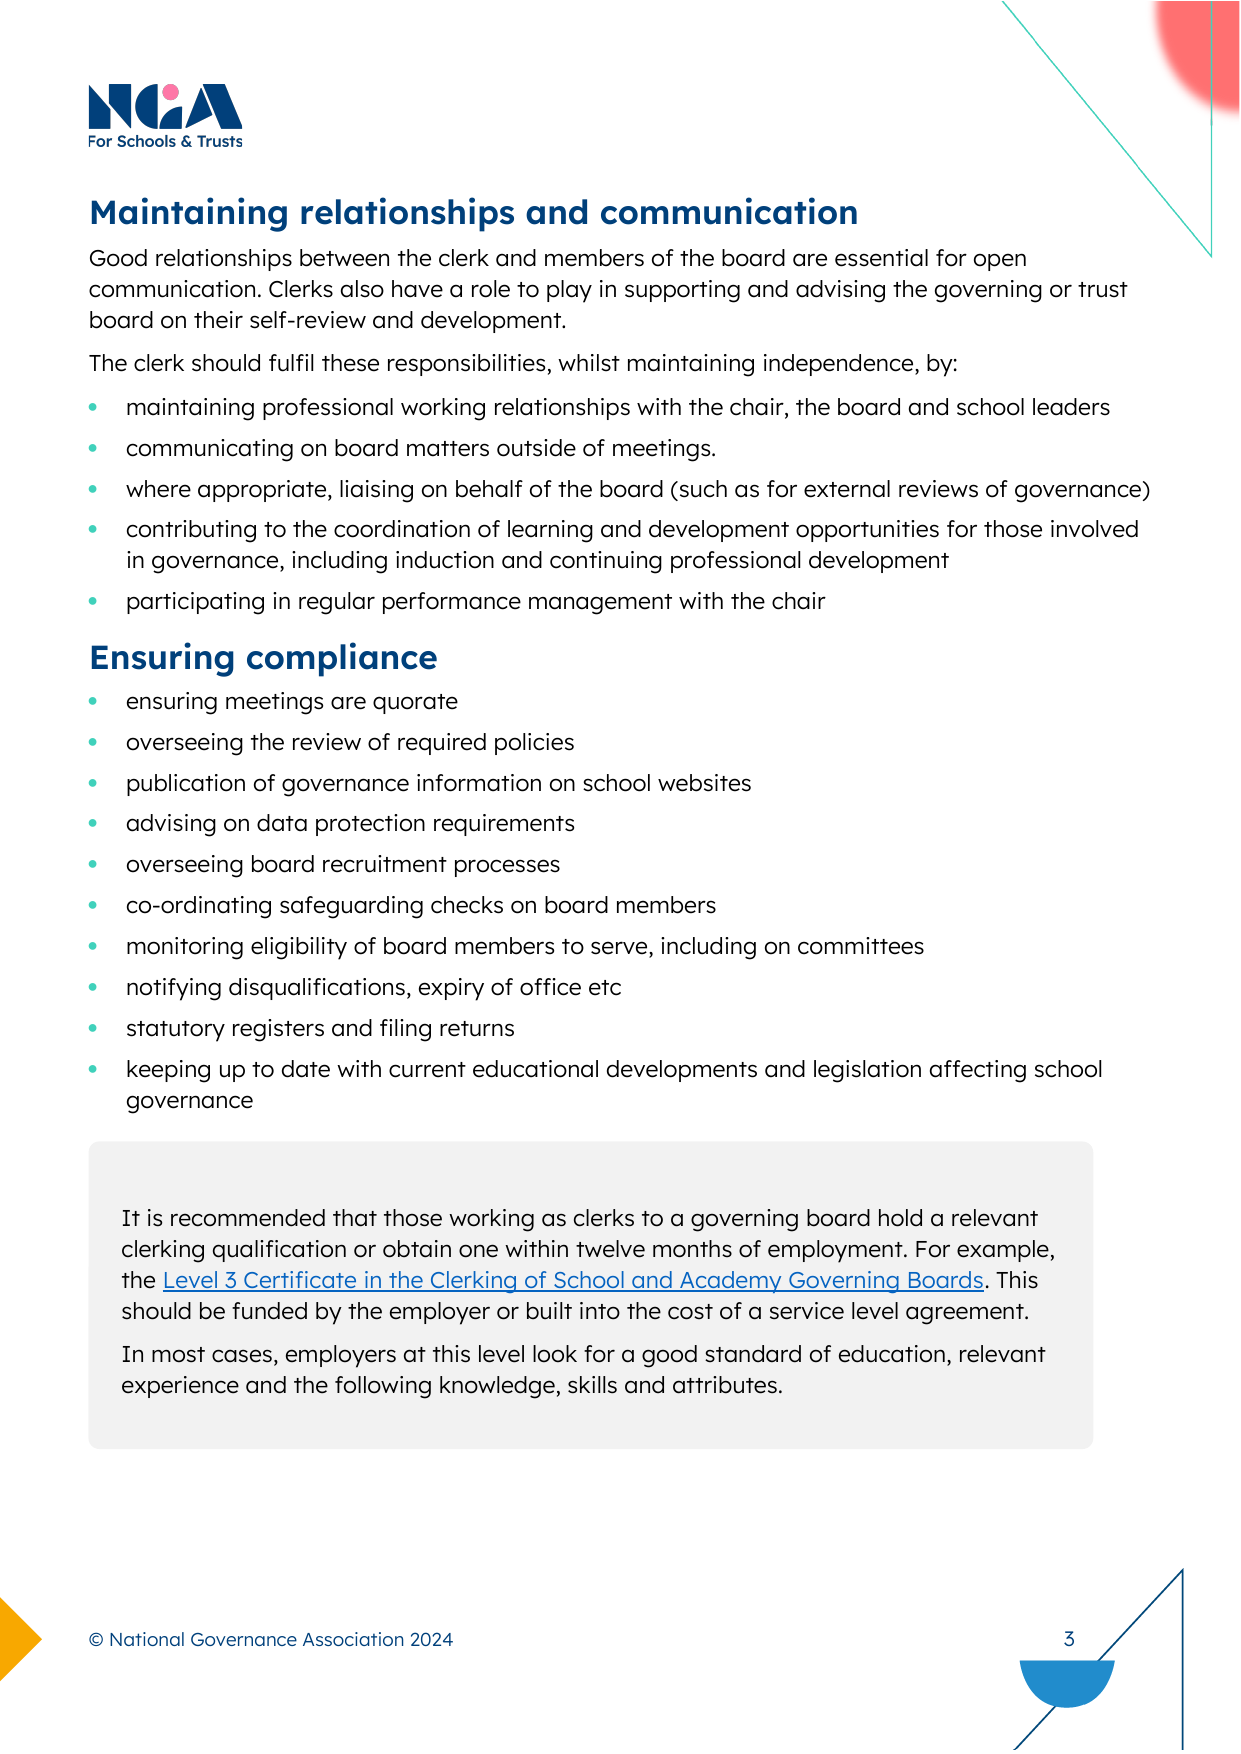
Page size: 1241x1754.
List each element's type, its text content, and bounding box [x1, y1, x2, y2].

text ensuring meetings are quorate [89, 686, 1152, 715]
text notifying disqualifications, expiry of office etc [89, 973, 1152, 1001]
picture [6, 1, 1240, 292]
text monitoring eligibility of board members to serve, including on committees [89, 932, 1152, 960]
text communicating on board matters outside of meetings. [89, 433, 1152, 462]
text overseeing board recruitment processes [89, 850, 1152, 878]
text keeping up to date with current educational developments and legislation affecting school governance [89, 1054, 1152, 1114]
text where appropriate, liaising on behalf of the board (such as for external reviews of governance) [89, 474, 1152, 503]
text maintaining professional working relationships with the chair, the board and school leaders [89, 392, 1152, 421]
text advising on data protection requirements [89, 809, 1152, 838]
text participating in regular performance management with the chair [89, 587, 1152, 616]
subtitle Maintaining relationships and communication [89, 198, 1152, 231]
subtitle Ensuring compliance [89, 643, 1152, 676]
text overseeing the review of required policies [89, 727, 1152, 756]
text contributing to the coordination of learning and development opportunities for those involved in governance, including induction and continuing professional development [89, 515, 1152, 574]
text statutory registers and filing returns [89, 1014, 1152, 1042]
text The clerk should fulfil these responsibilities, whilst maintaining independence, by: [89, 349, 1152, 377]
picture [0, 1568, 1241, 1750]
text Good relationships between the clerk and members of the board are essential for open communication. Clerks also have a role to play in supporting and advising the governing or trust board on their self-review and development. [89, 243, 1152, 334]
text co-ordinating safeguarding checks on board members [89, 891, 1152, 919]
text publication of governance information on school websites [89, 768, 1152, 797]
